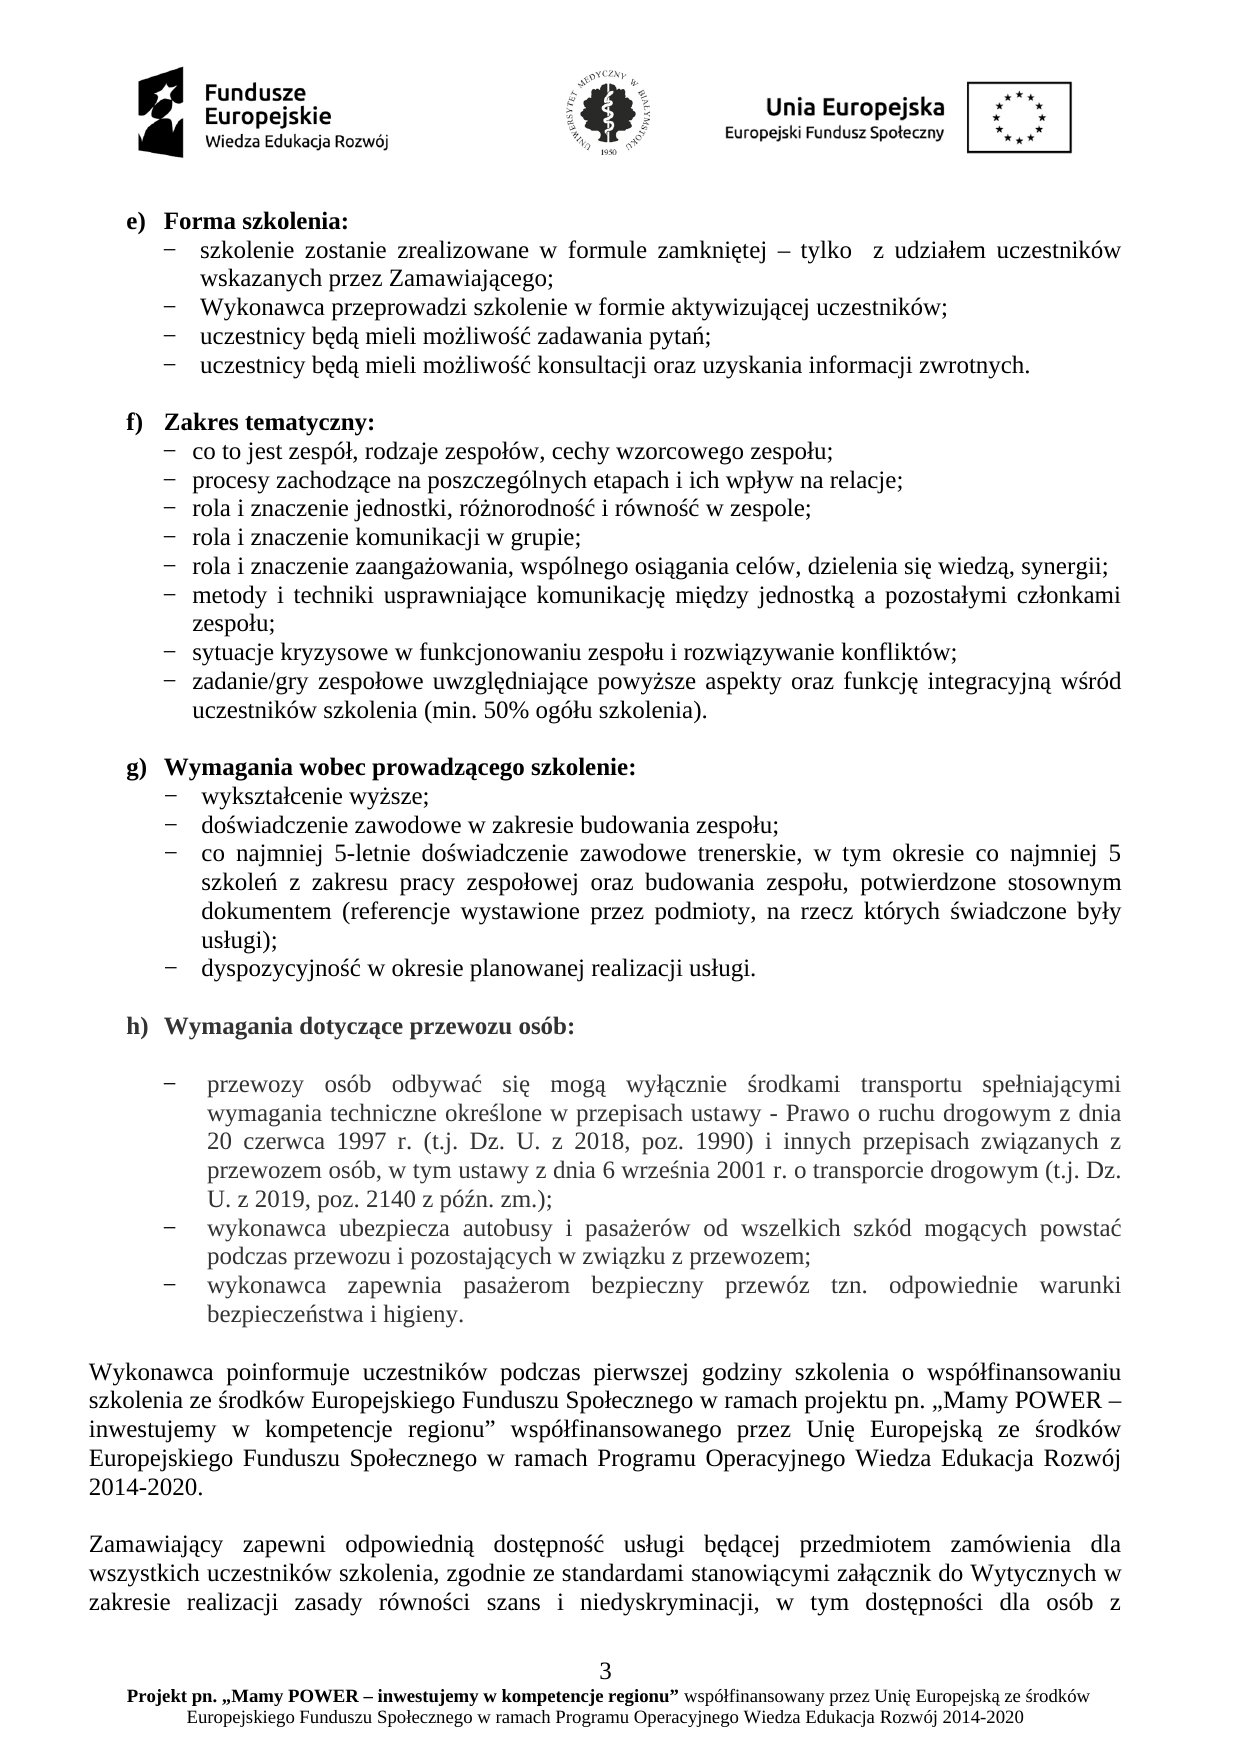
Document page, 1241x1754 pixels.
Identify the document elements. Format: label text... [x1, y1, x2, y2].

list szkolenie zostanie zrealizowane w formule zamkniętej – tylko z udziałem uczestników wskazanych przez Zamawiającego; [162, 235, 1122, 292]
list doświadczenie zawodowe w zakresie budowania zespołu; [164, 810, 1122, 838]
list Wymagania dotyczące przewozu osób: [126, 1011, 1122, 1040]
list Zakres tematyczny: [126, 407, 1122, 436]
list co to jest zespół, rodzaje zespołów, cechy wzorcowego zespołu; [162, 436, 1122, 465]
text Wykonawca poinformuje uczestników podczas pierwszej godziny szkolenia o współfinansowaniu szkolenia ze środków Europejskiego Funduszu Społecznego w ramach projektu pn. „Mamy POWER – inwestujemy w kompetencje regionu” współfinansowanego przez Unię Europejską ze środków Europejskiego Funduszu Społecznego w ramach Programu Operacyjnego Wiedza Edukacja Rozwój 2014-2020. [89, 1357, 1122, 1501]
list rola i znaczenie zaangażowania, wspólnego osiągania celów, dzielenia się wiedzą, synergii; [162, 551, 1122, 580]
list metody i techniki usprawniające komunikację między jednostką a pozostałymi członkami zespołu; [162, 580, 1122, 637]
list co najmniej 5-letnie doświadczenie zawodowe trenerskie, w tym okresie co najmniej 5 szkoleń z zakresu pracy zespołowej oraz budowania zespołu, potwierdzone stosownym dokumentem (referencje wystawione przez podmioty, na rzecz których świadczone były usługi); [164, 838, 1122, 953]
list Wymagania wobec prowadzącego szkolenie: [126, 752, 1122, 781]
list wykształcenie wyższe; [164, 781, 1122, 810]
list wykonawca ubezpiecza autobusy i pasażerów od wszelkich szkód mogących powstać podczas przewozu i pozostających w związku z przewozem; [162, 1213, 1122, 1270]
list wykonawca zapewnia pasażerom bezpieczny przewóz tzn. odpowiednie warunki bezpieczeństwa i higieny. [162, 1270, 1122, 1328]
list dyspozycyjność w okresie planowanej realizacji usługi. [164, 953, 1122, 982]
list przewozy osób odbywać się mogą wyłącznie środkami transportu spełniającymi wymagania techniczne określone w przepisach ustawy - Prawo o ruchu drogowym z dnia 20 czerwca 1997 r. (t.j. Dz. U. z 2018, poz. 1990) i innych przepisach związanych z przewozem osób, w tym ustawy z dnia 6 września 2001 r. o transporcie drogowym (t.j. Dz. U. z 2019, poz. 2140 z późn. zm.); [162, 1069, 1122, 1213]
picture [131, 59, 1080, 167]
list Wykonawca przeprowadzi szkolenie w formie aktywizującej uczestników; [162, 292, 1122, 321]
list rola i znaczenie jednostki, różnorodność i równość w zespole; [162, 493, 1122, 522]
list Forma szkolenia: [126, 206, 1122, 235]
list procesy zachodzące na poszczególnych etapach i ich wpływ na relacje; [162, 465, 1122, 493]
list sytuacje kryzysowe w funkcjonowaniu zespołu i rozwiązywanie konfliktów; [162, 637, 1122, 666]
list zadanie/gry zespołowe uwzględniające powyższe aspekty oraz funkcję integracyjną wśród uczestników szkolenia (min. 50% ogółu szkolenia). [162, 666, 1122, 723]
list uczestnicy będą mieli możliwość zadawania pytań; [162, 321, 1122, 350]
list uczestnicy będą mieli możliwość konsultacji oraz uzyskania informacji zwrotnych. [162, 350, 1122, 378]
list rola i znaczenie komunikacji w grupie; [162, 522, 1122, 551]
